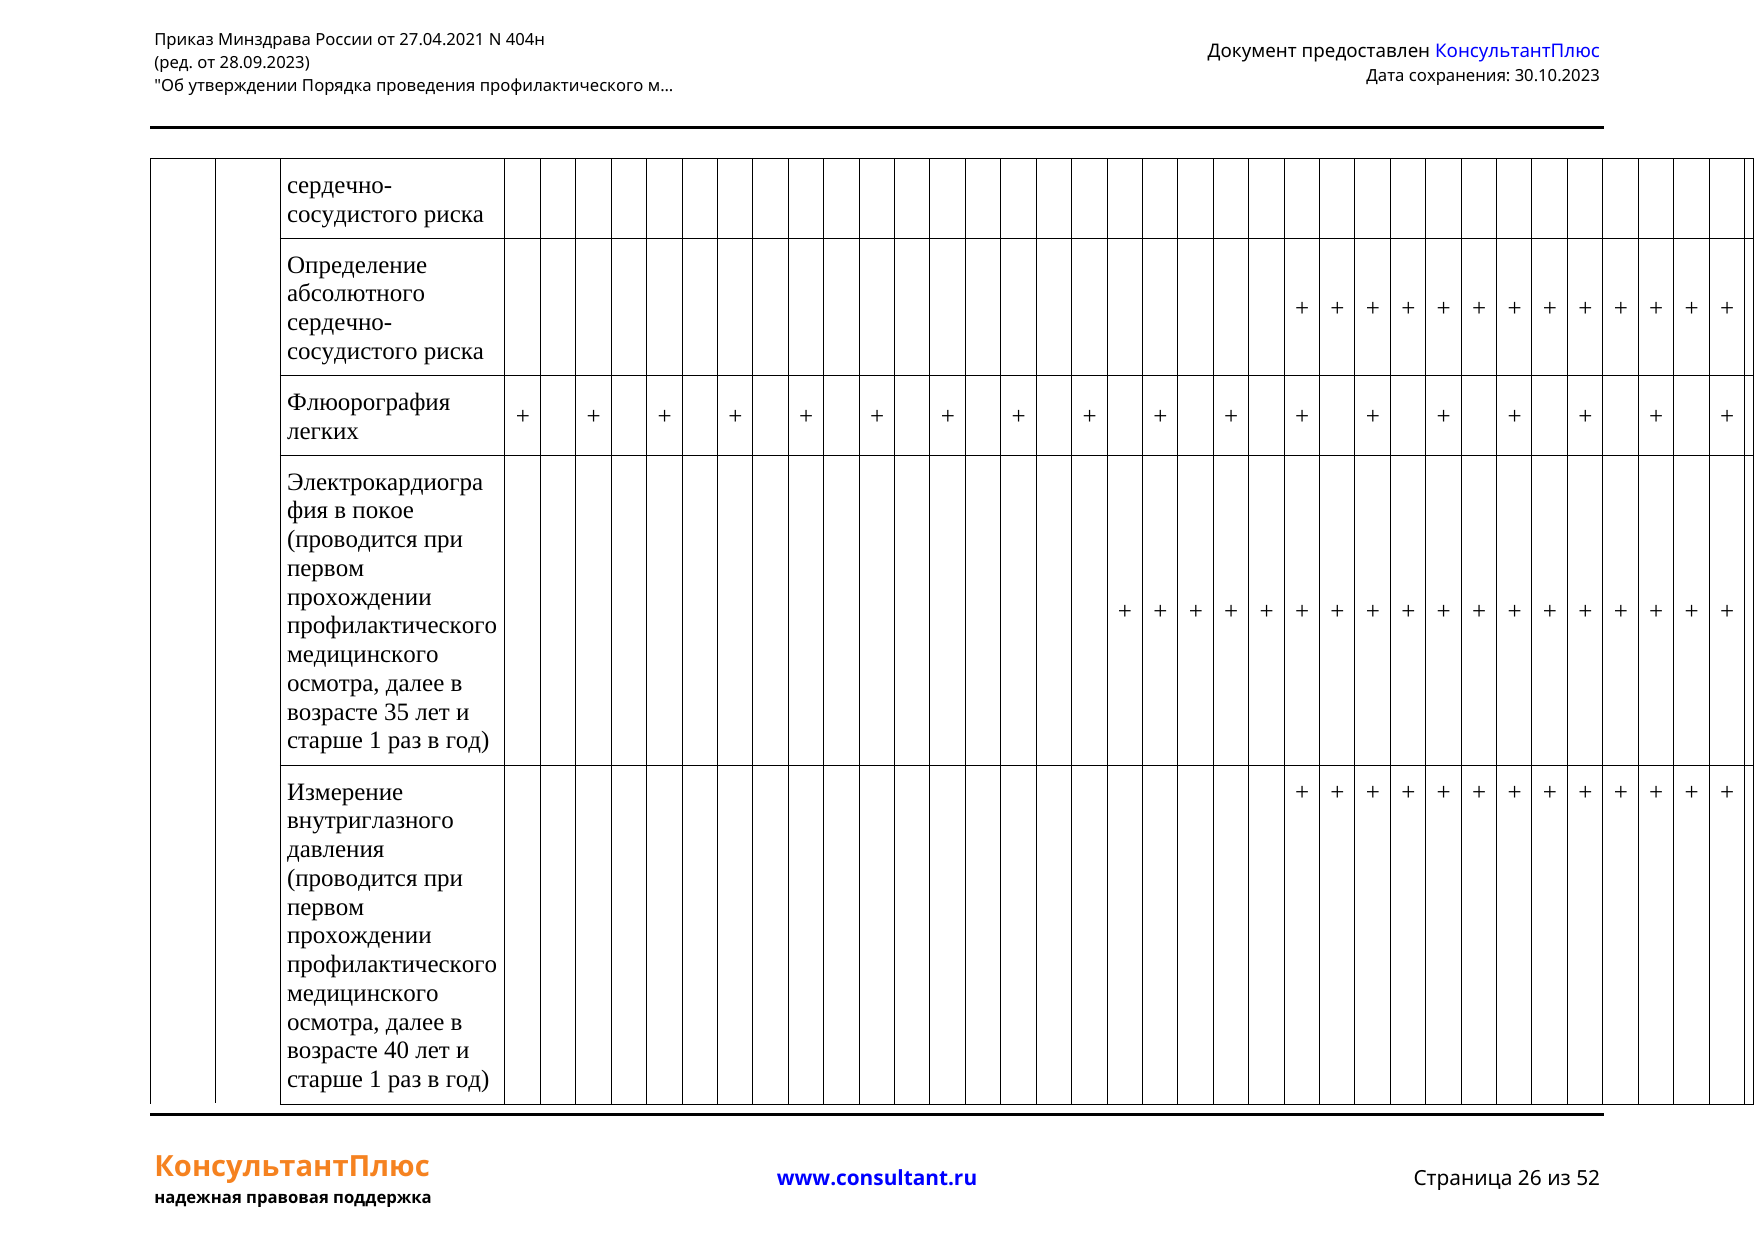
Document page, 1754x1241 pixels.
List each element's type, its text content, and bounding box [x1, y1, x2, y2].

table_cell [1037, 766, 1071, 1103]
table_cell [860, 766, 894, 1103]
table_cell + [1710, 239, 1744, 375]
table_cell [541, 376, 575, 455]
table_cell + [718, 376, 752, 455]
table_cell [1391, 159, 1425, 238]
table_cell [151, 765, 215, 1103]
table_cell [966, 239, 1000, 375]
table_cell [718, 456, 752, 765]
table_cell [576, 766, 611, 1103]
table_cell [505, 239, 540, 375]
table_cell [1320, 376, 1354, 455]
table_cell [541, 456, 575, 765]
table_cell [1674, 159, 1709, 238]
table_cell + [1320, 239, 1354, 375]
table_cell + [1462, 239, 1496, 375]
table_cell + [647, 376, 682, 455]
table_cell + [1143, 376, 1177, 455]
table_cell + [1568, 766, 1602, 1103]
table_cell Электрокардиография в покое (проводится при первом прохождении профилактического медицинского осмотра, далее в возрасте 35 лет и старше 1 раз в год) [281, 456, 504, 765]
table_cell + [612, 159, 646, 238]
table_cell + [1285, 376, 1319, 455]
table_cell [1532, 376, 1567, 455]
table_cell [683, 456, 717, 765]
table_cell [576, 239, 611, 375]
table_cell [647, 456, 682, 765]
table_cell [1391, 376, 1425, 455]
table_cell + [930, 376, 965, 455]
table_cell + [1568, 376, 1602, 455]
table_cell [860, 456, 894, 765]
table_cell + [789, 376, 823, 455]
table_cell [505, 766, 540, 1103]
table_cell [1745, 376, 1753, 455]
table_cell + [824, 159, 859, 238]
table_cell Определение абсолютного сердечно-сосудистого риска [281, 239, 504, 375]
table_cell + [576, 376, 611, 455]
table_cell [1320, 159, 1354, 238]
table_cell [1462, 376, 1496, 455]
table_cell + [753, 159, 788, 238]
table_cell + [1355, 239, 1390, 375]
table_cell [1355, 159, 1390, 238]
table_cell [1214, 766, 1248, 1103]
table_cell + [1532, 766, 1567, 1103]
table_cell + [1710, 376, 1744, 455]
table_cell [753, 376, 788, 455]
table_cell [1745, 159, 1753, 238]
table_cell [216, 765, 280, 1103]
table_cell Измерение внутриглазного давления (проводится при первом прохождении профилактического медицинского осмотра, далее в возрасте 40 лет и старше 1 раз в год) [281, 766, 504, 1103]
table_cell [1072, 766, 1107, 1103]
table_cell + [1674, 239, 1709, 375]
table_cell + [1001, 159, 1036, 238]
table_cell [1037, 376, 1071, 455]
table_cell + [1391, 456, 1425, 765]
table_cell + [1639, 376, 1673, 455]
table_cell + [1391, 239, 1425, 375]
table_cell [576, 456, 611, 765]
table_cell + [505, 159, 540, 238]
table_cell [895, 456, 929, 765]
table_cell [930, 766, 965, 1103]
table_cell [1072, 456, 1107, 765]
table_cell [824, 766, 859, 1103]
table_cell + [1426, 456, 1461, 765]
table_cell + [683, 159, 717, 238]
table_cell [1497, 159, 1531, 238]
table_cell + [1285, 239, 1319, 375]
table_cell [683, 239, 717, 375]
table_cell [789, 766, 823, 1103]
table_cell + [1285, 766, 1319, 1103]
table_cell [860, 239, 894, 375]
table_cell [895, 766, 929, 1103]
table_cell + [789, 159, 823, 238]
table_cell [541, 239, 575, 375]
table_cell + [1532, 239, 1567, 375]
table_cell [1178, 239, 1213, 375]
table_cell + [1249, 456, 1284, 765]
table_cell + [1214, 376, 1248, 455]
table_cell [1249, 376, 1284, 455]
table_cell + [1355, 456, 1390, 765]
table_cell + [1497, 766, 1531, 1103]
table_cell [753, 456, 788, 765]
table_cell + [505, 376, 540, 455]
table_cell [1674, 376, 1709, 455]
table_cell [789, 239, 823, 375]
table_cell [1568, 159, 1602, 238]
table_cell + [1603, 766, 1638, 1103]
table_cell + [1108, 159, 1142, 238]
table_cell [753, 766, 788, 1103]
table_cell [824, 239, 859, 375]
table_cell [1072, 239, 1107, 375]
table_cell + [1674, 456, 1709, 765]
table_cell + [1426, 376, 1461, 455]
table_cell + [1355, 376, 1390, 455]
table_cell [930, 239, 965, 375]
table_cell [966, 456, 1000, 765]
table_cell [1249, 239, 1284, 375]
table_cell [612, 239, 646, 375]
table_cell + [1037, 159, 1071, 238]
table_cell [1603, 159, 1638, 238]
table_cell [647, 766, 682, 1103]
table_cell [1001, 766, 1036, 1103]
table_cell [1426, 159, 1461, 238]
table_cell [966, 766, 1000, 1103]
table_cell + [1143, 159, 1177, 238]
table_cell + [1355, 766, 1390, 1103]
table_cell + [930, 159, 965, 238]
table_cell [930, 456, 965, 765]
table_cell [1037, 239, 1071, 375]
table_cell + [1214, 159, 1248, 238]
table_cell [824, 456, 859, 765]
table_cell + [1497, 456, 1531, 765]
table_cell + [1178, 456, 1213, 765]
table_cell [683, 376, 717, 455]
table_cell [966, 376, 1000, 455]
table_cell [1639, 159, 1673, 238]
table_cell + [1532, 456, 1567, 765]
table_cell [1108, 766, 1142, 1103]
table_cell [895, 376, 929, 455]
table_cell [1001, 456, 1036, 765]
table_cell + [860, 376, 894, 455]
table_cell + [1214, 456, 1248, 765]
table_cell + [1391, 766, 1425, 1103]
table_cell + [1320, 766, 1354, 1103]
table_cell + [1072, 376, 1107, 455]
table_cell [1285, 159, 1319, 238]
table_cell + [1710, 456, 1744, 765]
table_cell [1108, 239, 1142, 375]
table_cell [612, 766, 646, 1103]
table_cell + [1674, 766, 1709, 1103]
table_cell [824, 376, 859, 455]
table_cell + [1568, 239, 1602, 375]
table_cell + [1639, 239, 1673, 375]
table_cell [1143, 239, 1177, 375]
table_cell [1532, 159, 1567, 238]
table_cell [505, 456, 540, 765]
table_cell + [1639, 456, 1673, 765]
table_cell + [1249, 159, 1284, 238]
table_cell [1001, 239, 1036, 375]
table_cell + [1710, 766, 1744, 1103]
table_cell + [1603, 239, 1638, 375]
table_cell [753, 239, 788, 375]
table_cell [1462, 159, 1496, 238]
table_cell [612, 376, 646, 455]
table_cell + [1426, 239, 1461, 375]
table_cell [1108, 376, 1142, 455]
table_cell + [718, 159, 752, 238]
table_cell [895, 239, 929, 375]
table_cell + [1320, 456, 1354, 765]
table_cell [1178, 766, 1213, 1103]
table_cell [683, 766, 717, 1103]
table_cell + [1001, 376, 1036, 455]
table_cell [1603, 376, 1638, 455]
table_cell [1249, 766, 1284, 1103]
table_cell + [1497, 376, 1531, 455]
table_cell + [1178, 159, 1213, 238]
table_cell + [647, 159, 682, 238]
table_cell [718, 239, 752, 375]
table_cell + [541, 159, 575, 238]
table_cell Флюорография легких [281, 376, 504, 455]
table_cell + [1497, 239, 1531, 375]
table_cell + [895, 159, 929, 238]
table_cell [1037, 456, 1071, 765]
table_cell + [1568, 456, 1602, 765]
table_cell + [1462, 456, 1496, 765]
table_cell + [1108, 456, 1142, 765]
table_cell [718, 766, 752, 1103]
table_cell + [1426, 766, 1461, 1103]
table_cell [789, 456, 823, 765]
table_cell [1178, 376, 1213, 455]
table_cell + [576, 159, 611, 238]
table_cell [541, 766, 575, 1103]
table_cell [1143, 766, 1177, 1103]
table_cell [612, 456, 646, 765]
table_cell + [1462, 766, 1496, 1103]
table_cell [281, 159, 504, 238]
table_cell + [1143, 456, 1177, 765]
table_cell + [1639, 766, 1673, 1103]
table_cell + [1285, 456, 1319, 765]
table_cell [647, 239, 682, 375]
table_cell + [860, 159, 894, 238]
table_cell + [1072, 159, 1107, 238]
table_cell + [966, 159, 1000, 238]
table_cell [1710, 159, 1744, 238]
table_cell [1214, 239, 1248, 375]
table_cell + [1603, 456, 1638, 765]
